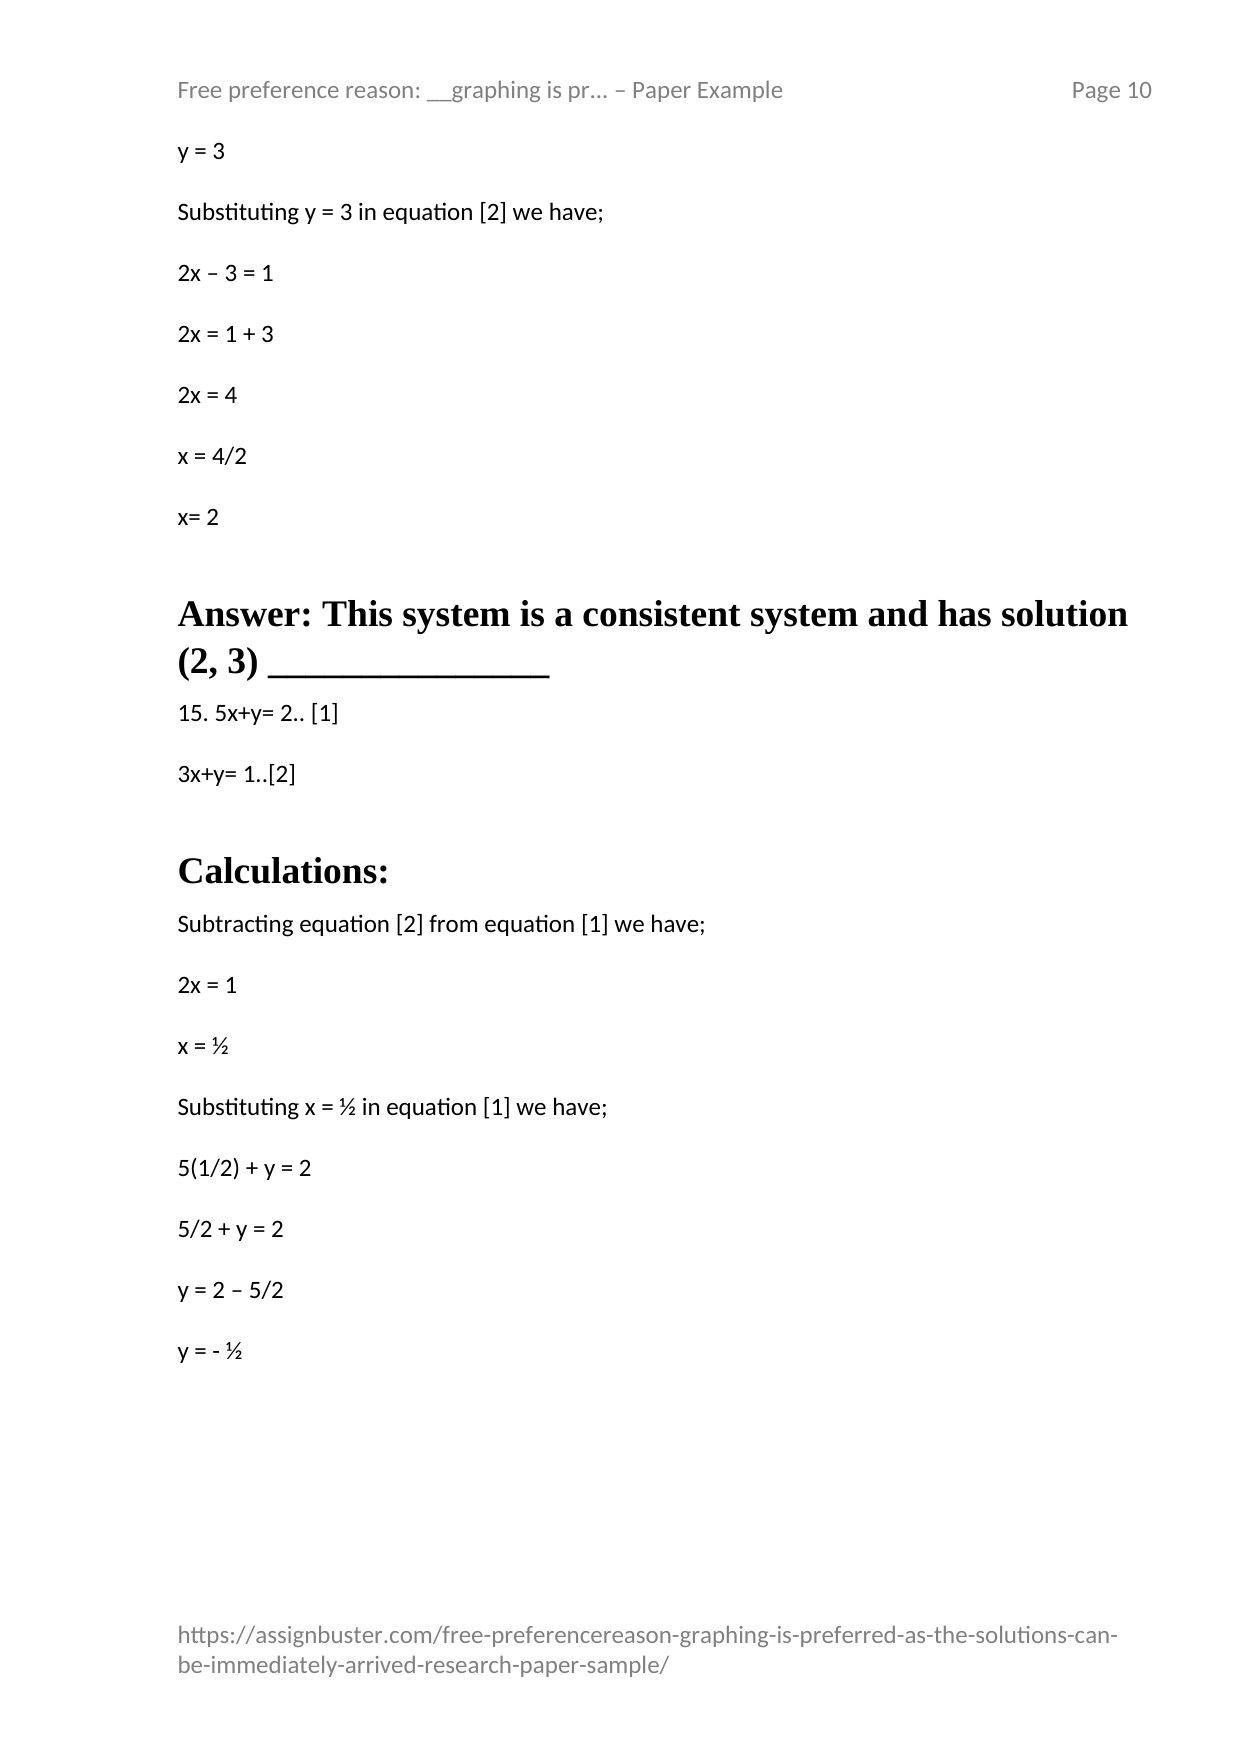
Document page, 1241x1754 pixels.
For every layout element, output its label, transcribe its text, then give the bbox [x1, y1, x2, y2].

subtitle Calculations: [177, 849, 1152, 892]
text Subtracting equation [2] from equation [1] we have; 2x = 1 x = ½ Substituting x = ½ in equation [1] we have; 5(1/2) + y = 2 5/2 + y = 2 y = 2 – 5/2 y = - ½ [177, 908, 1152, 1366]
subtitle Answer: This system is a consistent system and has solution (2, 3) _______________ [177, 592, 1152, 681]
text 15. 5x+y= 2.. [1] 3x+y= 1..[2] [177, 697, 1152, 789]
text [177, 135, 1152, 532]
